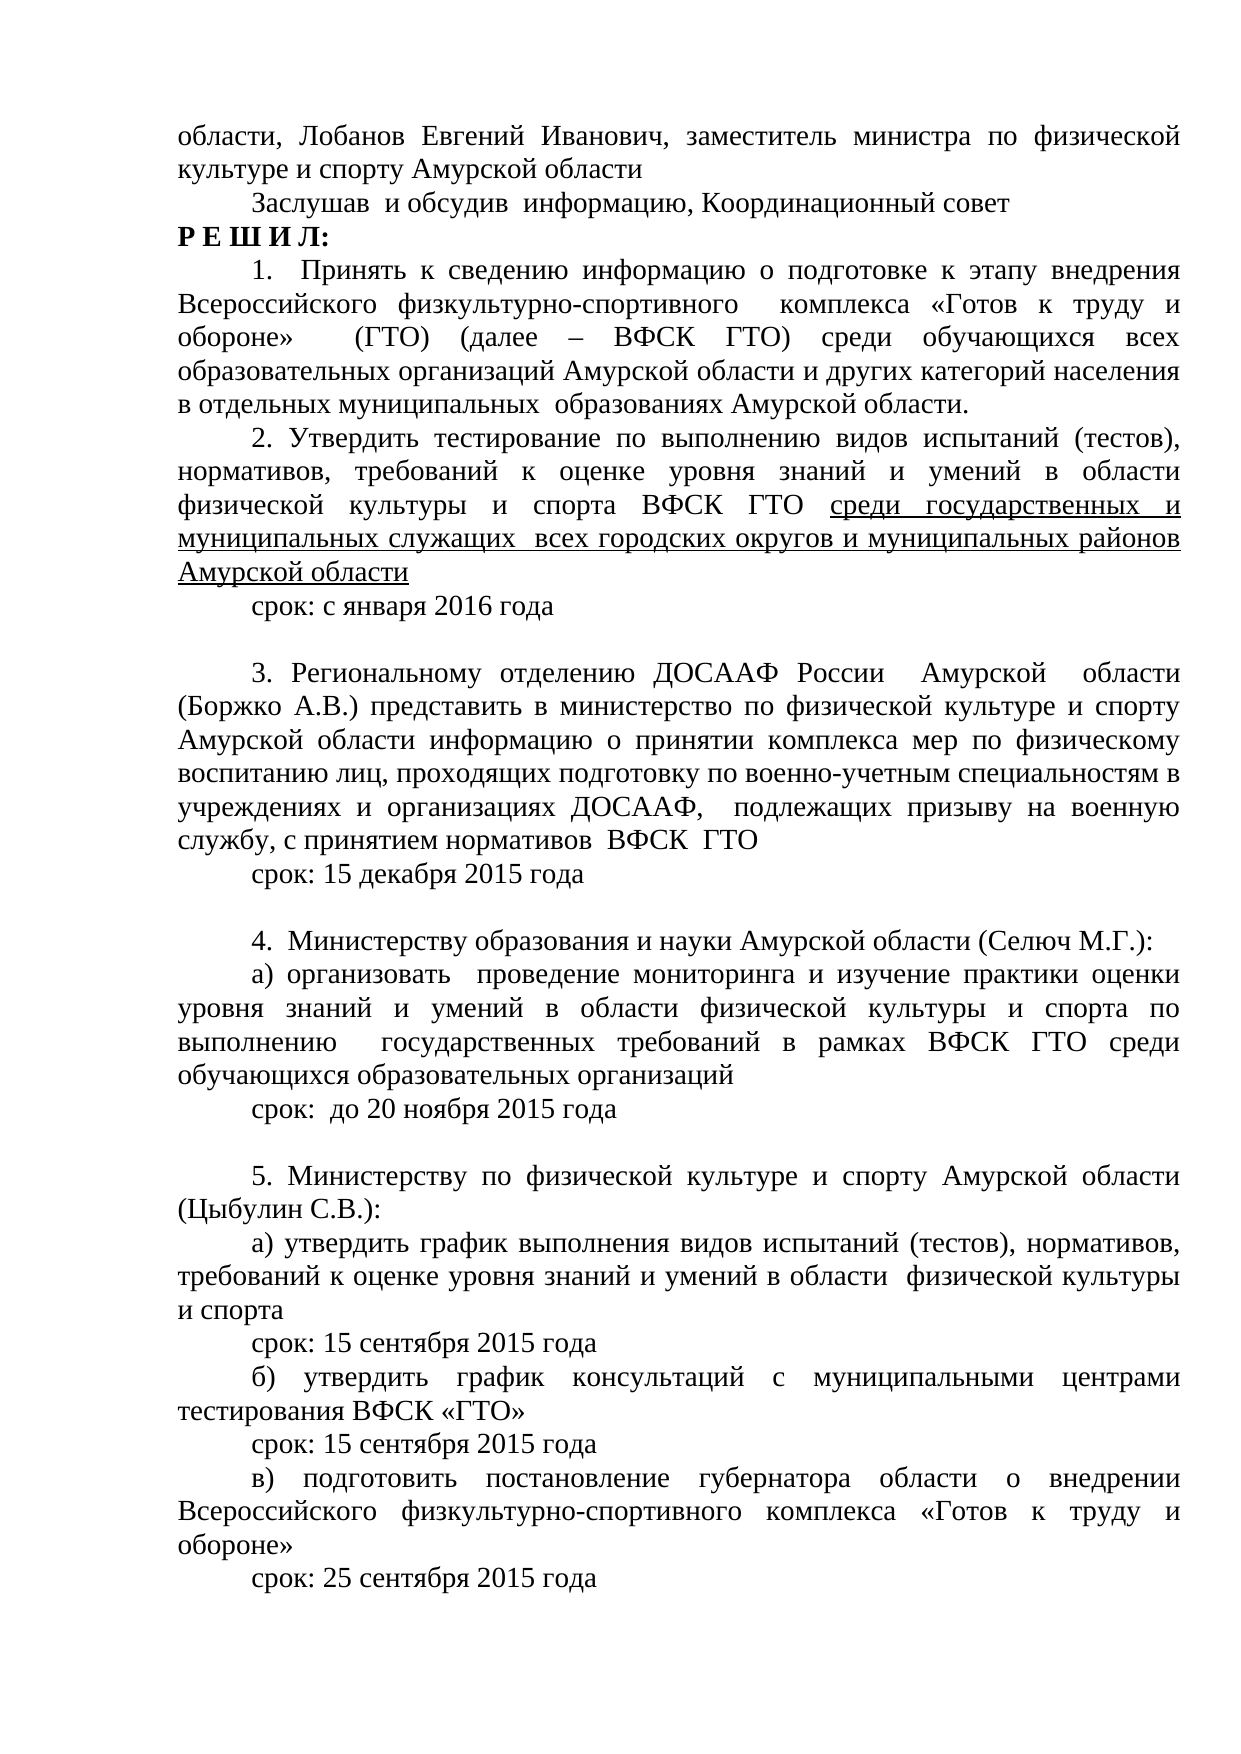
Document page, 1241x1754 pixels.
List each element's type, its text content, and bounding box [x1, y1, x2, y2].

text 2. Утвердить тестирование по выполнению видов испытаний (тестов), нормативов, требований к оценке уровня знаний и умений в области физической культуры и спорта ВФСК ГТО среди государственных и муниципальных служащих всех городских округов и муниципальных районов Амурской области [177, 551, 1181, 588]
text 5. Министерству по физической культуре и спорту Амурской области (Цыбулин С.В.): [177, 1158, 1181, 1225]
text срок: 15 декабря 2015 года [177, 856, 1181, 889]
text Заслушав и обсудив информацию, Координационный совет [177, 185, 1181, 219]
text б) утвердить график консультаций с муниципальными центрами тестирования ВФСК «ГТО» [177, 1359, 1181, 1426]
text срок: 25 сентября 2015 года [177, 1560, 1181, 1594]
text а) утвердить график выполнения видов испытаний (тестов), нормативов, требований к оценке уровня знаний и умений в области физической культуры и спорта [177, 1225, 1181, 1326]
text срок: 15 сентября 2015 года [177, 1426, 1181, 1460]
text срок: с января 2016 года [177, 588, 1181, 621]
text Р Е Ш И Л: [177, 219, 1181, 252]
text 2. Утвердить тестирование по выполнению видов испытаний (тестов), нормативов, требований к оценке уровня знаний и умений в области физической культуры и спорта ВФСК ГТО среди государственных и муниципальных служащих всех городских округов и муниципальных районов Амурской области [177, 420, 1181, 550]
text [177, 118, 1181, 185]
text срок: до 20 ноября 2015 года [177, 1091, 1181, 1124]
text 1. Принять к сведению информацию о подготовке к этапу внедрения Всероссийского физкультурно-спортивного комплекса «Готов к труду и обороне» (ГТО) (далее – ВФСК ГТО) среди обучающихся всех образовательных организаций Амурской области и других категорий населения в отдельных муниципальных образованиях Амурской области. [177, 252, 1181, 420]
text а) организовать проведение мониторинга и изучение практики оценки уровня знаний и умений в области физической культуры и спорта по выполнению государственных требований в рамках ВФСК ГТО среди обучающихся образовательных организаций [177, 957, 1181, 1091]
text 4. Министерству образования и науки Амурской области (Селюч М.Г.): [177, 923, 1181, 957]
text в) подготовить постановление губернатора области о внедрении Всероссийского физкультурно-спортивного комплекса «Готов к труду и обороне» [177, 1460, 1181, 1560]
text срок: 15 сентября 2015 года [177, 1326, 1181, 1359]
text 3. Региональному отделению ДОСААФ России Амурской области (Боржко А.В.) представить в министерство по физической культуре и спорту Амурской области информацию о принятии комплекса мер по физическому воспитанию лиц, проходящих подготовку по военно-учетным специальностям в учреждениях и организациях ДОСААФ, подлежащих призыву на военную службу, с принятием нормативов ВФСК ГТО [177, 655, 1181, 856]
